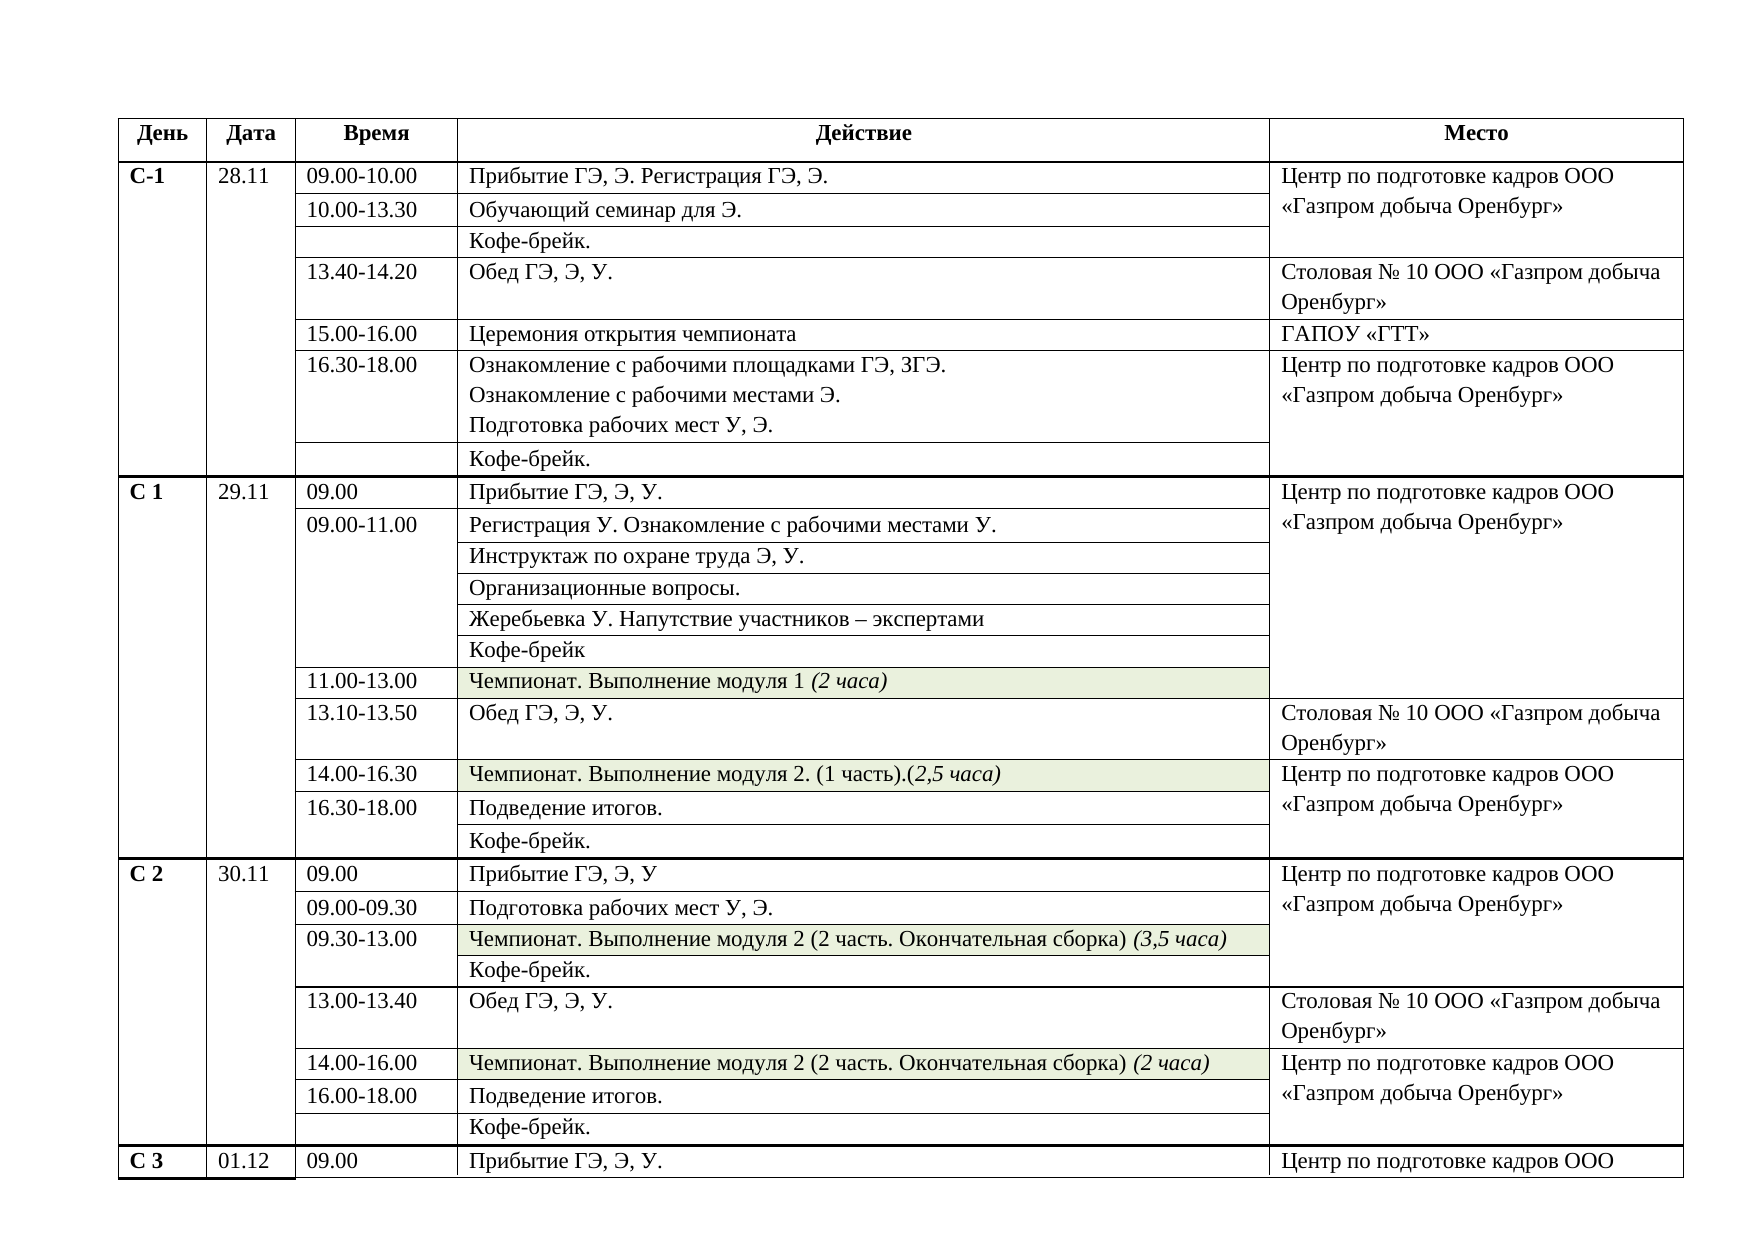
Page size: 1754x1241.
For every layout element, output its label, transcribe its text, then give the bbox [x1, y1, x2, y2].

table_cell Подведение итогов. [458, 1080, 1269, 1112]
table_header Дата [207, 119, 295, 161]
table_cell Организационные вопросы. [458, 574, 1269, 604]
table_cell Кофе-брейк. [458, 1114, 1269, 1144]
table_cell Жеребьевка У. Напутствие участников – экспертами [458, 605, 1269, 635]
table_header День [119, 119, 206, 161]
table_cell [296, 1114, 457, 1144]
table_cell Центр по подготовке кадров ООО «Газпром добыча Оренбург» [1270, 478, 1683, 698]
table_cell 29.11 [207, 478, 295, 857]
table_cell Церемония открытия чемпионата [458, 320, 1269, 350]
table_cell 28.11 [207, 163, 295, 475]
table_cell Подготовка рабочих мест У, Э. [458, 892, 1269, 924]
table_cell [296, 443, 457, 475]
table_cell С 1 [119, 478, 206, 857]
table_cell Обед ГЭ, Э, У. [458, 258, 1269, 319]
table_cell 09.00-11.00 [296, 509, 457, 667]
table_cell Кофе-брейк. [458, 227, 1269, 257]
table_cell 14.00-16.30 [296, 760, 457, 791]
table_cell 16.30-18.00 [296, 792, 457, 857]
table_cell Прибытие ГЭ, Э, У. [458, 478, 1269, 508]
table_cell Центр по подготовке кадров ООО «Газпром добыча Оренбург» [1270, 351, 1683, 475]
table_cell 15.00-16.00 [296, 320, 457, 350]
table_cell 13.00-13.40 [296, 988, 457, 1048]
table_cell 30.11 [207, 860, 295, 1144]
table_cell Кофе-брейк [458, 636, 1269, 667]
table_cell 16.30-18.00 [296, 351, 457, 442]
table_cell [296, 227, 457, 257]
table_cell 13.40-14.20 [296, 258, 457, 319]
table_cell Центр по подготовке кадров ООО «Газпром добыча Оренбург» [1270, 760, 1683, 857]
table_header Время [296, 119, 457, 161]
table_cell Столовая № 10 ООО «Газпром добыча Оренбург» [1270, 699, 1683, 759]
table_cell 13.10-13.50 [296, 699, 457, 759]
table_cell Регистрация У. Ознакомление с рабочими местами У. [458, 509, 1269, 542]
table_cell Обучающий семинар для Э. [458, 194, 1269, 226]
table_header Действие [458, 119, 1269, 161]
table_cell Обед ГЭ, Э, У. [458, 988, 1269, 1048]
table_cell Чемпионат. Выполнение модуля 2 (2 часть. Окончательная сборка) (3,5 часа) [458, 925, 1269, 955]
table_cell 10.00-13.30 [296, 194, 457, 226]
table_cell Центр по подготовке кадров ООО «Газпром добыча Оренбург» [1270, 860, 1683, 986]
table_cell Кофе-брейк. [458, 825, 1269, 857]
table_cell 09.00-09.30 [296, 892, 457, 924]
table_cell С 2 [119, 860, 206, 1144]
table_cell 09.30-13.00 [296, 925, 457, 986]
table_cell Столовая № 10 ООО «Газпром добыча Оренбург» [1270, 988, 1683, 1048]
table_cell 09.00 [296, 860, 457, 891]
table_cell Подведение итогов. [458, 792, 1269, 824]
table_cell 11.00-13.00 [296, 668, 457, 698]
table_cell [1270, 1147, 1683, 1177]
table_cell 09.00 [296, 478, 457, 508]
table_cell Центр по подготовке кадров ООО «Газпром добыча Оренбург» [1270, 163, 1683, 257]
table_cell Чемпионат. Выполнение модуля 2. (1 часть).(2,5 часа) [458, 760, 1269, 791]
table_cell Ознакомление с рабочими площадками ГЭ, ЗГЭ. Ознакомление с рабочими местами Э. Подготовка рабочих мест У, Э. [458, 351, 1269, 442]
table_cell Чемпионат. Выполнение модуля 2 (2 часть. Окончательная сборка) (2 часа) [458, 1049, 1269, 1079]
table_cell 09.00 [296, 1147, 458, 1177]
table_cell Прибытие ГЭ, Э, У [458, 860, 1269, 891]
table_cell Столовая № 10 ООО «Газпром добыча Оренбург» [1270, 258, 1683, 319]
table_cell 09.00-10.00 [296, 163, 457, 193]
table_cell С-1 [119, 163, 206, 475]
table_header Место [1270, 119, 1683, 161]
table_cell Инструктаж по охране труда Э, У. [458, 543, 1269, 573]
table_cell С 3 [119, 1147, 206, 1177]
table_cell Кофе-брейк. [458, 956, 1269, 986]
table_cell Кофе-брейк. [458, 443, 1269, 475]
table_cell ГАПОУ «ГТТ» [1270, 320, 1683, 350]
table_cell Обед ГЭ, Э, У. [458, 699, 1269, 759]
table_cell Чемпионат. Выполнение модуля 1 (2 часа) [458, 668, 1269, 698]
table_cell 14.00-16.00 [296, 1049, 457, 1079]
table_cell Прибытие ГЭ, Э, У. [458, 1147, 1270, 1177]
table_cell 01.12 [207, 1147, 295, 1177]
table_cell Прибытие ГЭ, Э. Регистрация ГЭ, Э. [458, 163, 1269, 193]
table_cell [1270, 1049, 1683, 1144]
table_cell 16.00-18.00 [296, 1080, 457, 1112]
